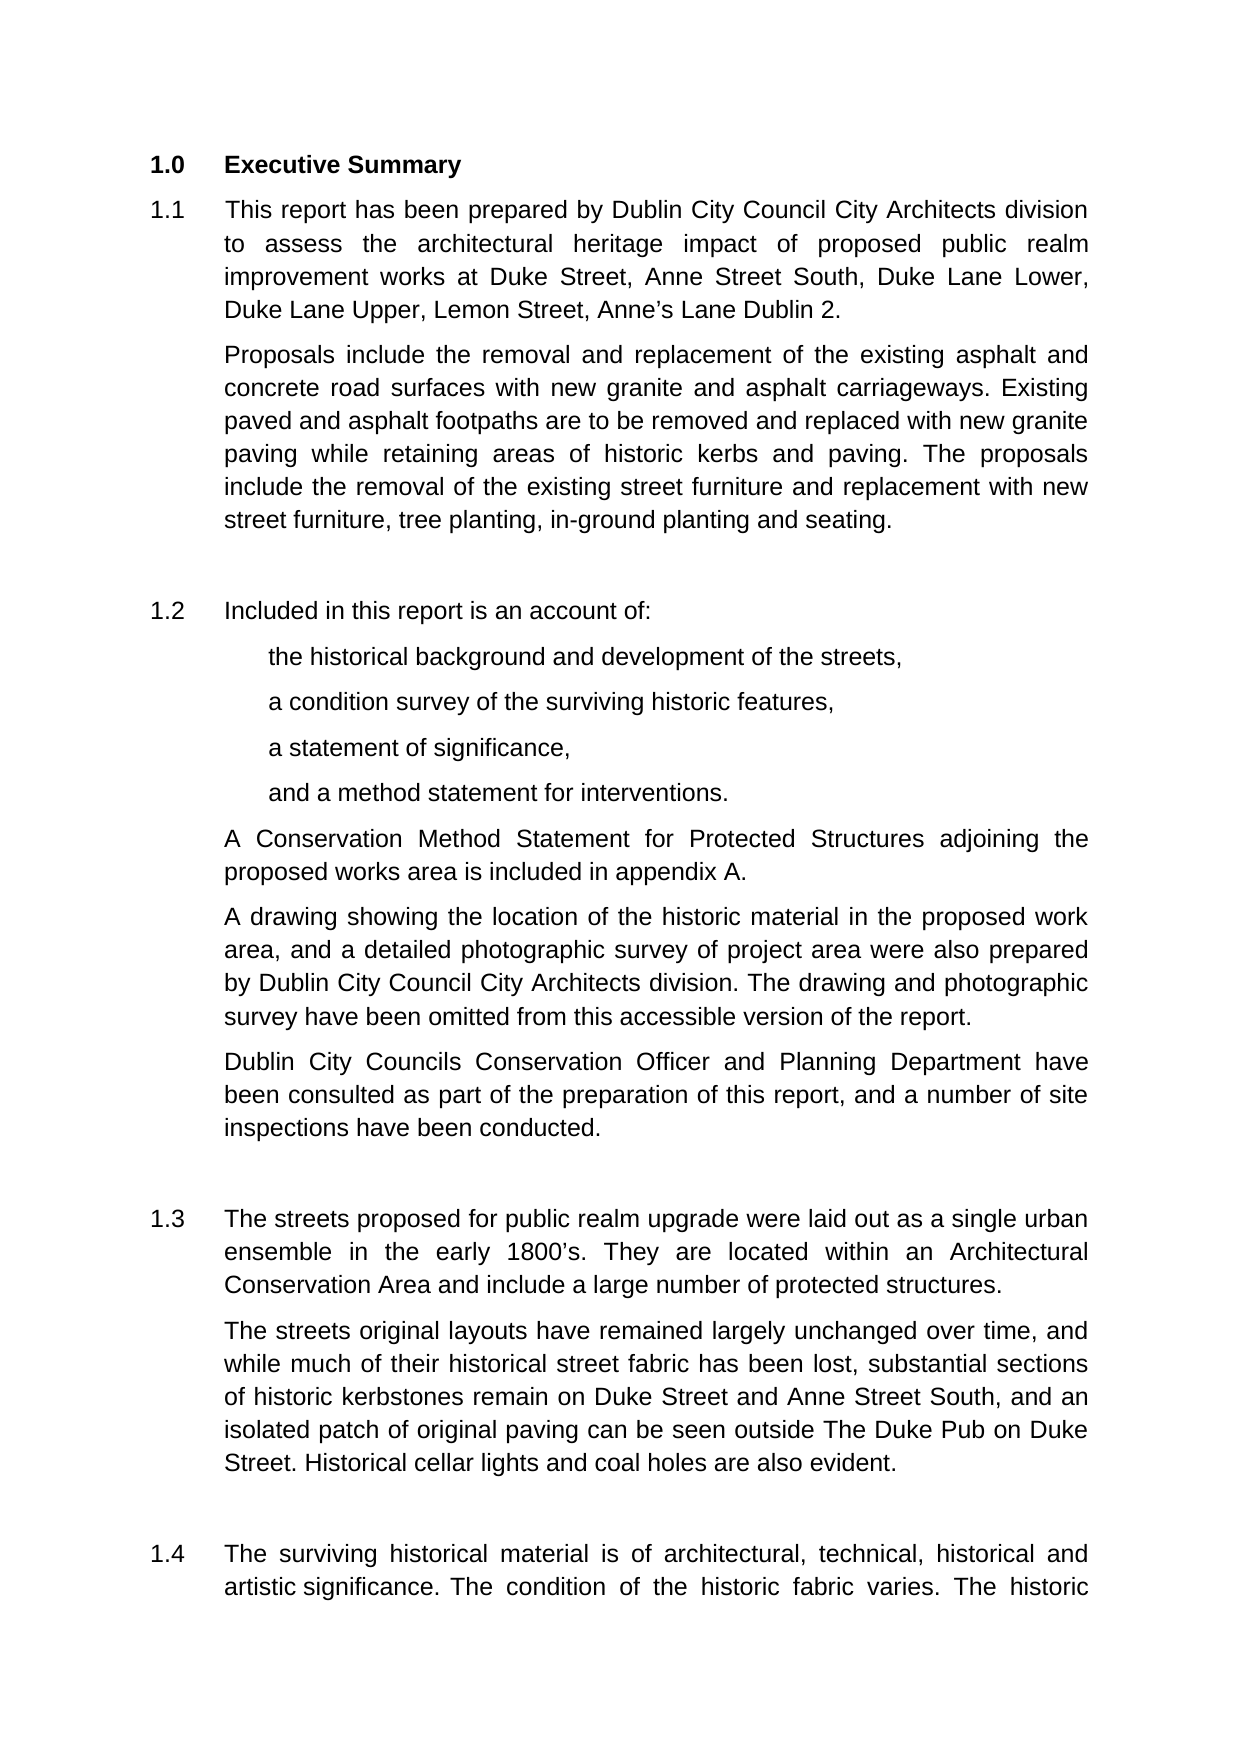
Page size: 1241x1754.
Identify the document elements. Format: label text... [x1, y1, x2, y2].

list a condition survey of the surviving historic features, [268, 687, 1090, 716]
list Dublin City Councils Conservation Officer and Planning Department have been consulted as part of the preparation of this report, and a number of site inspections have been conducted. [224, 1047, 1090, 1142]
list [150, 1539, 1090, 1601]
list This report has been prepared by Dublin City Council City Architects division to assess the architectural heritage impact of proposed public realm improvement works at Duke Street, Anne Street South, Duke Lane Lower, Duke Lane Upper, Lemon Street, Anne’s Lane Dublin 2. [150, 196, 1090, 323]
list Included in this report is an account of: [150, 596, 1090, 625]
list A Conservation Method Statement for Protected Structures adjoining the proposed works area is included in appendix A. [224, 824, 1090, 886]
list and a method statement for interventions. [268, 778, 1090, 807]
list Proposals include the removal and replacement of the existing asphalt and concrete road surfaces with new granite and asphalt carriageways. Existing paved and asphalt footpaths are to be removed and replaced with new granite paving while retaining areas of historic kerbs and paving. The proposals include the removal of the existing street furniture and replacement with new street furniture, tree planting, in-ground planting and seating. [224, 340, 1090, 534]
list The streets original layouts have remained largely unchanged over time, and while much of their historical street fabric has been lost, substantial sections of historic kerbstones remain on Duke Street and Anne Street South, and an isolated patch of original paving can be seen outside The Duke Pub on Duke Street. Historical cellar lights and coal holes are also evident. [224, 1316, 1090, 1476]
list The streets proposed for public realm upgrade were laid out as a single urban ensemble in the early 1800’s. They are located within an Architectural Conservation Area and include a large number of protected structures. [150, 1204, 1090, 1299]
subtitle Executive Summary [150, 150, 1090, 179]
list the historical background and development of the streets, [268, 642, 1090, 671]
list a statement of significance, [268, 733, 1090, 762]
list A drawing showing the location of the historic material in the proposed work area, and a detailed photographic survey of project area were also prepared by Dublin City Council City Architects division. The drawing and photographic survey have been omitted from this accessible version of the report. [224, 902, 1090, 1030]
